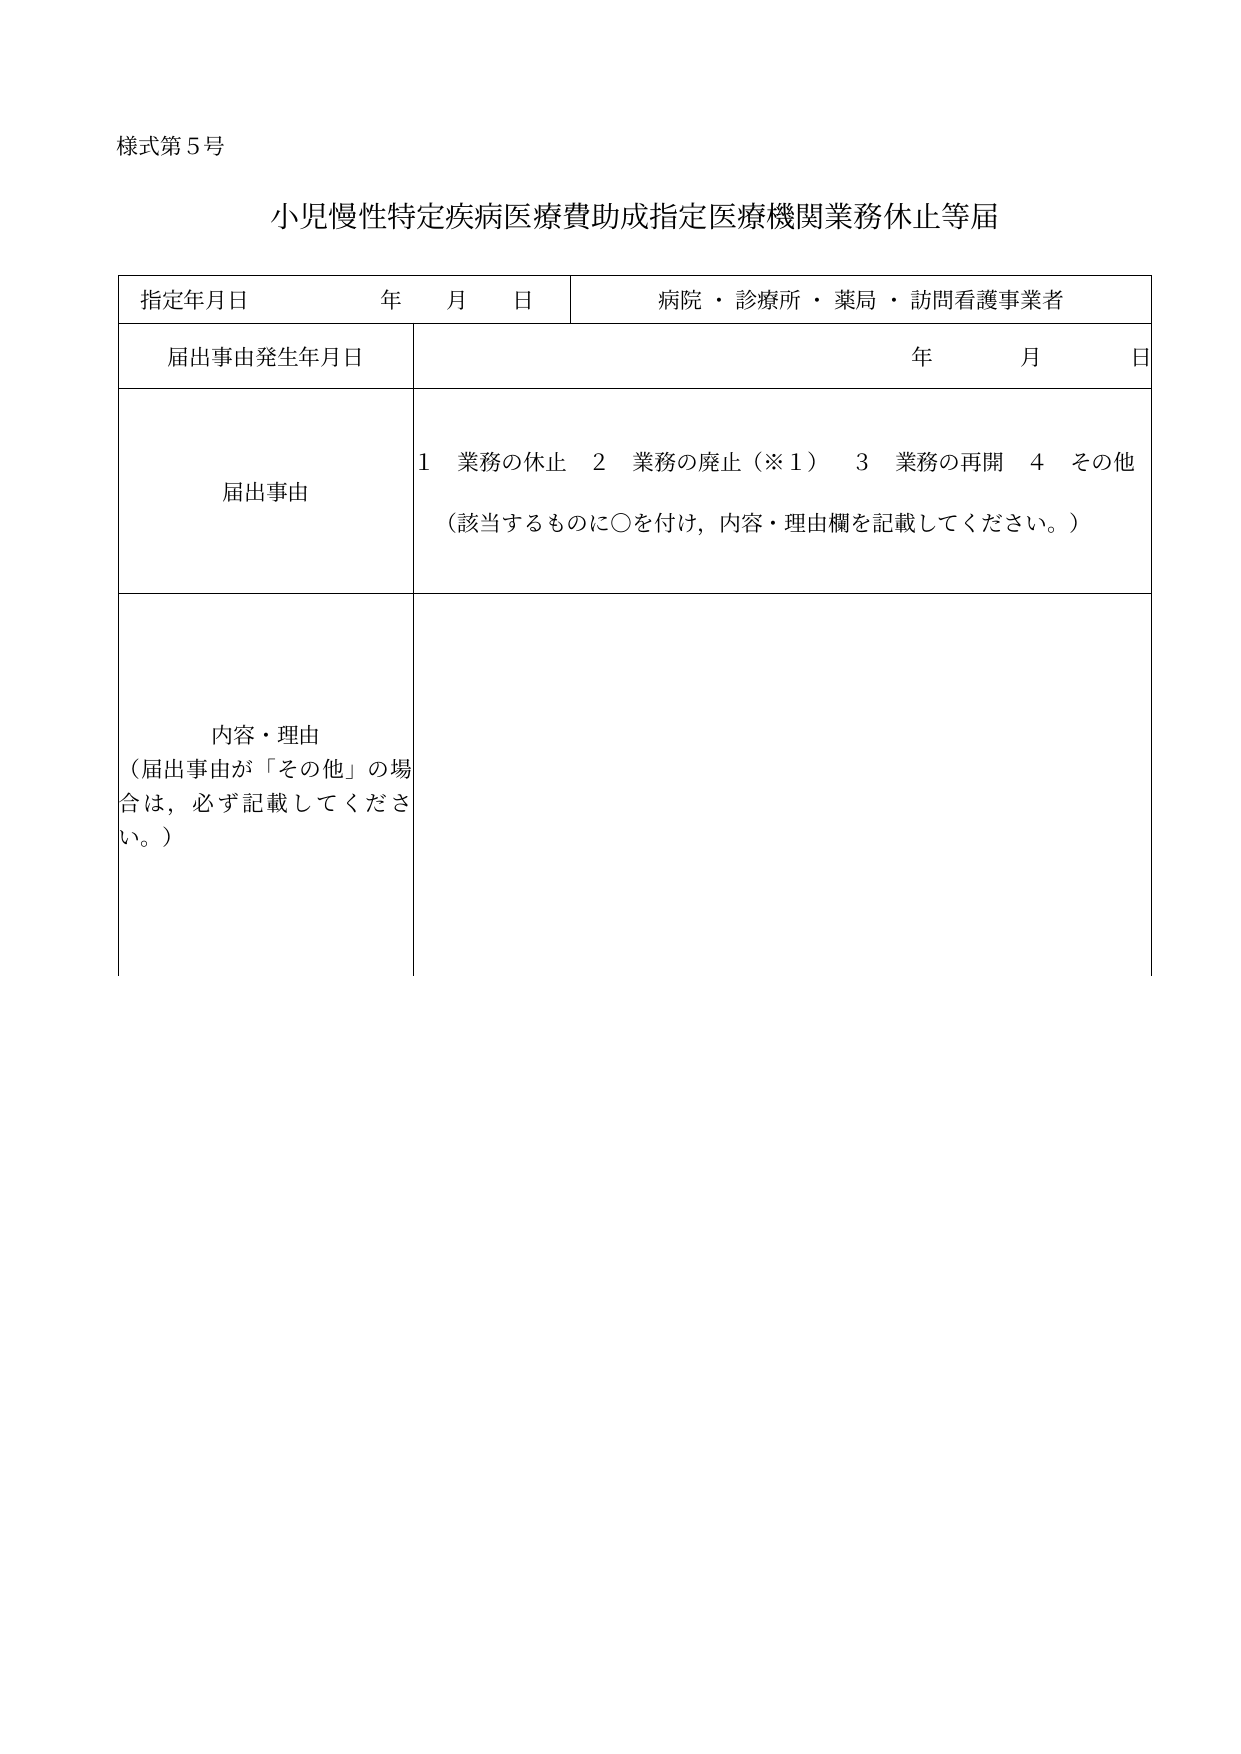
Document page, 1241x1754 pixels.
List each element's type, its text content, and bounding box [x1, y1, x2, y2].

table_header 小児慢性特定疾病医療費助成指定医療機関業務休止等届 [118, 194, 1152, 275]
table_cell 届出事由 [119, 389, 413, 593]
table_cell １ 業務の休止 ２ 業務の廃止（※１） ３ 業務の再開 ４ その他 （該当するものに○を付け，内容・理由欄を記載してください。） [414, 389, 1151, 593]
table_cell 指定年月日 年 月 日 [119, 276, 570, 322]
table_cell 内容・理由 （届出事由が「その他」の場合は，必ず記載してください。） [119, 594, 413, 976]
table_cell [414, 594, 1151, 976]
table_cell 年 月 日 [414, 324, 1151, 388]
table_cell 病院 ・ 診療所 ・ 薬局 ・ 訪問看護事業者 [571, 276, 1151, 322]
table_cell 届出事由発生年月日 [119, 324, 413, 388]
